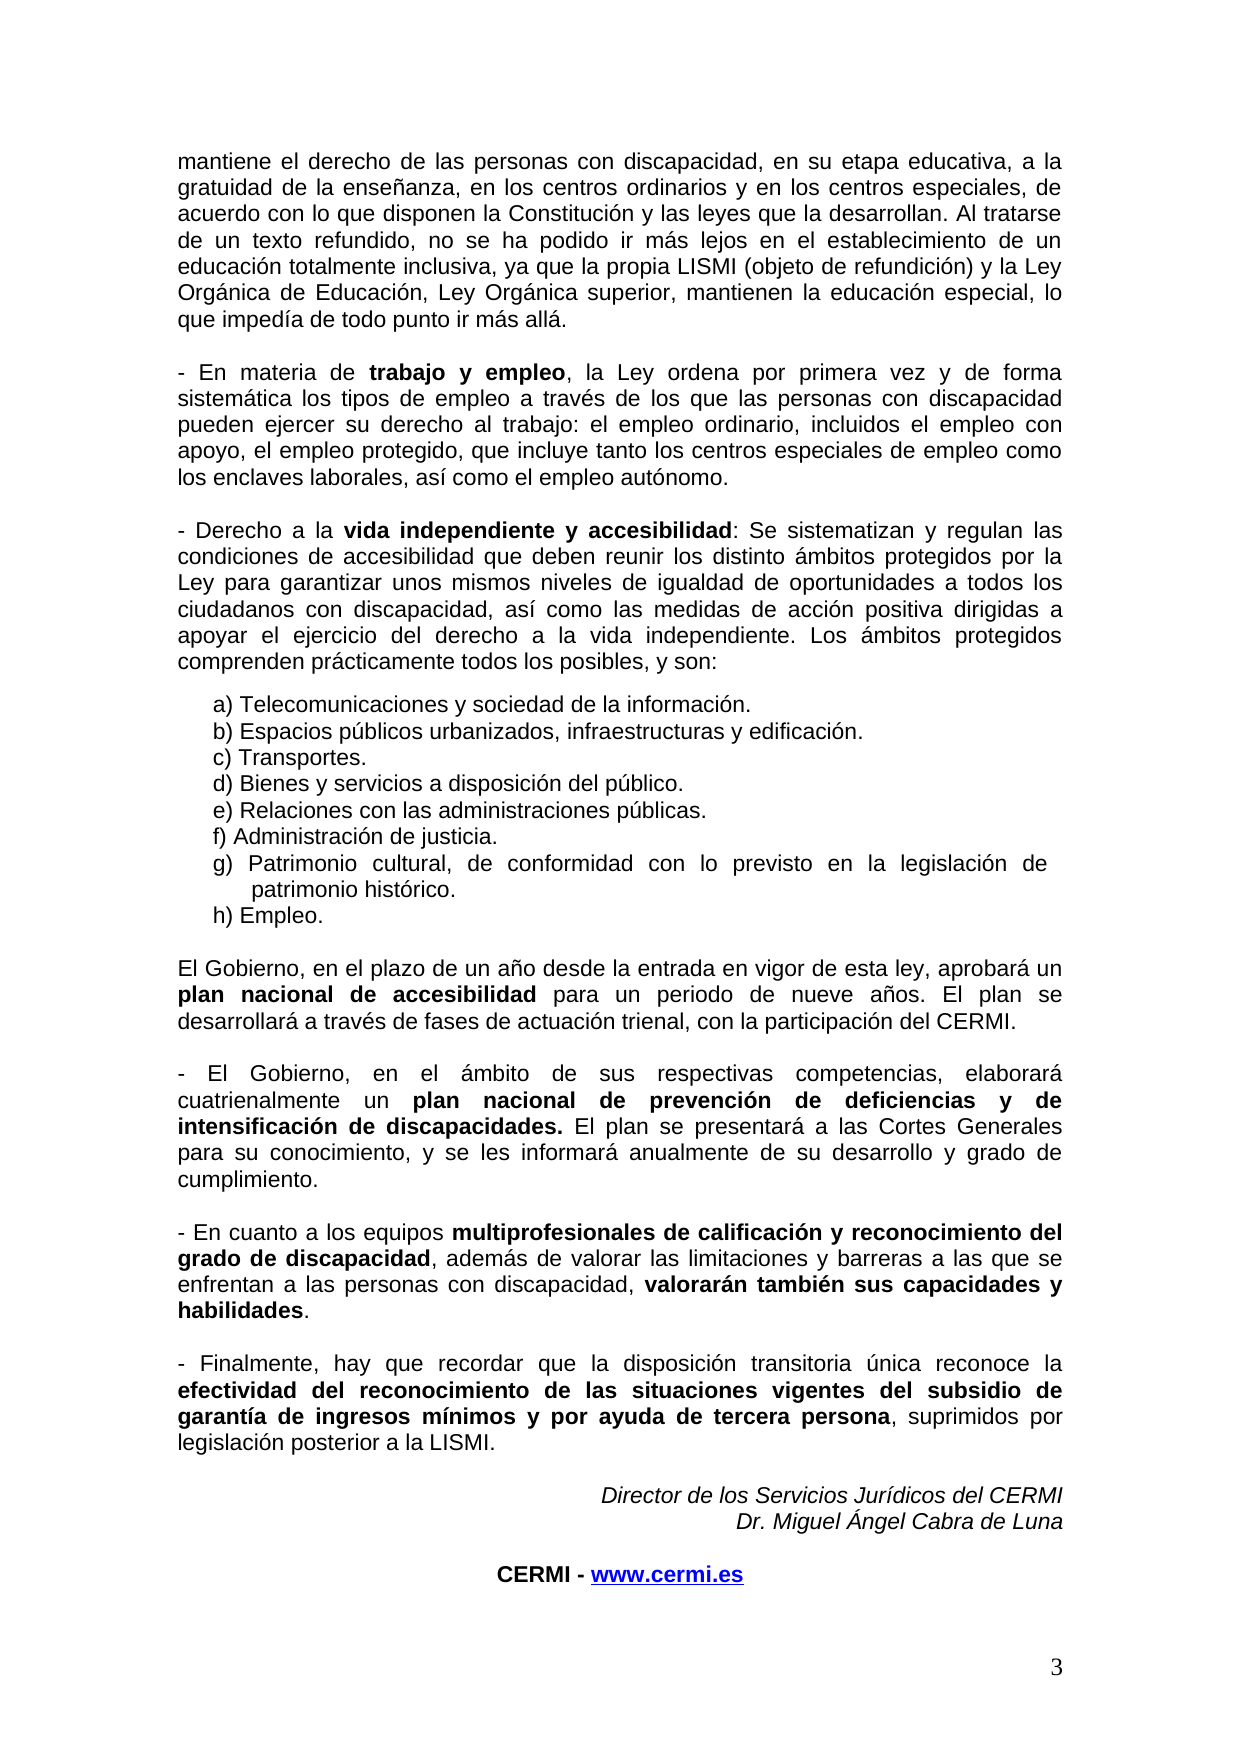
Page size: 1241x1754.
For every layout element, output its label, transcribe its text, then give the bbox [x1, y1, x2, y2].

text - En materia de trabajo y empleo, la Ley ordena por primera vez y de forma sistemática los tipos de empleo a través de los que las personas con discapacidad pueden ejercer su derecho al trabajo: el empleo ordinario, incluidos el empleo con apoyo, el empleo protegido, que incluye tanto los centros especiales de empleo como los enclaves laborales, así como el empleo autónomo. [177, 358, 1063, 490]
text - Derecho a la vida independiente y accesibilidad: Se sistematizan y regulan las condiciones de accesibilidad que deben reunir los distinto ámbitos protegidos por la Ley para garantizar unos mismos niveles de igualdad de oportunidades a todos los ciudadanos con discapacidad, así como las medidas de acción positiva dirigidas a apoyar el ejercicio del derecho a la vida independiente. Los ámbitos protegidos comprenden prácticamente todos los posibles, y son: [177, 517, 1063, 675]
text h) Empleo. [177, 902, 1063, 928]
text g) Patrimonio cultural, de conformidad con lo previsto en la legislación de patrimonio histórico. [177, 849, 1063, 902]
text b) Espacios públicos urbanizados, infraestructuras y edificación. [177, 718, 1063, 744]
text Director de los Servicios Jurídicos del CERMI [177, 1482, 1063, 1508]
text El Gobierno, en el plazo de un año desde la entrada en vigor de esta ley, aprobará un plan nacional de accesibilidad para un periodo de nueve años. El plan se desarrollará a través de fases de actuación trienal, con la participación del CERMI. [177, 955, 1063, 1034]
text - Finalmente, hay que recordar que la disposición transitoria única reconoce la efectividad del reconocimiento de las situaciones vigentes del subsidio de garantía de ingresos mínimos y por ayuda de tercera persona, suprimidos por legislación posterior a la LISMI. [177, 1350, 1063, 1456]
text d) Bienes y servicios a disposición del público. [177, 770, 1063, 797]
text CERMI - www.cermi.es [177, 1561, 1063, 1587]
text - En cuanto a los equipos multiprofesionales de calificación y reconocimiento del grado de discapacidad, además de valorar las limitaciones y barreras a las que se enfrentan a las personas con discapacidad, valorarán también sus capacidades y habilidades. [177, 1218, 1063, 1324]
text f) Administración de justicia. [177, 823, 1063, 849]
text a) Telecomunicaciones y sociedad de la información. [177, 691, 1063, 718]
text e) Relaciones con las administraciones públicas. [177, 797, 1063, 823]
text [177, 148, 1063, 332]
text c) Transportes. [177, 744, 1063, 770]
text - El Gobierno, en el ámbito de sus respectivas competencias, elaborará cuatrienalmente un plan nacional de prevención de deficiencias y de intensificación de discapacidades. El plan se presentará a las Cortes Generales para su conocimiento, y se les informará anualmente de su desarrollo y grado de cumplimiento. [177, 1060, 1063, 1192]
text Dr. Miguel Ángel Cabra de Luna [177, 1508, 1063, 1535]
